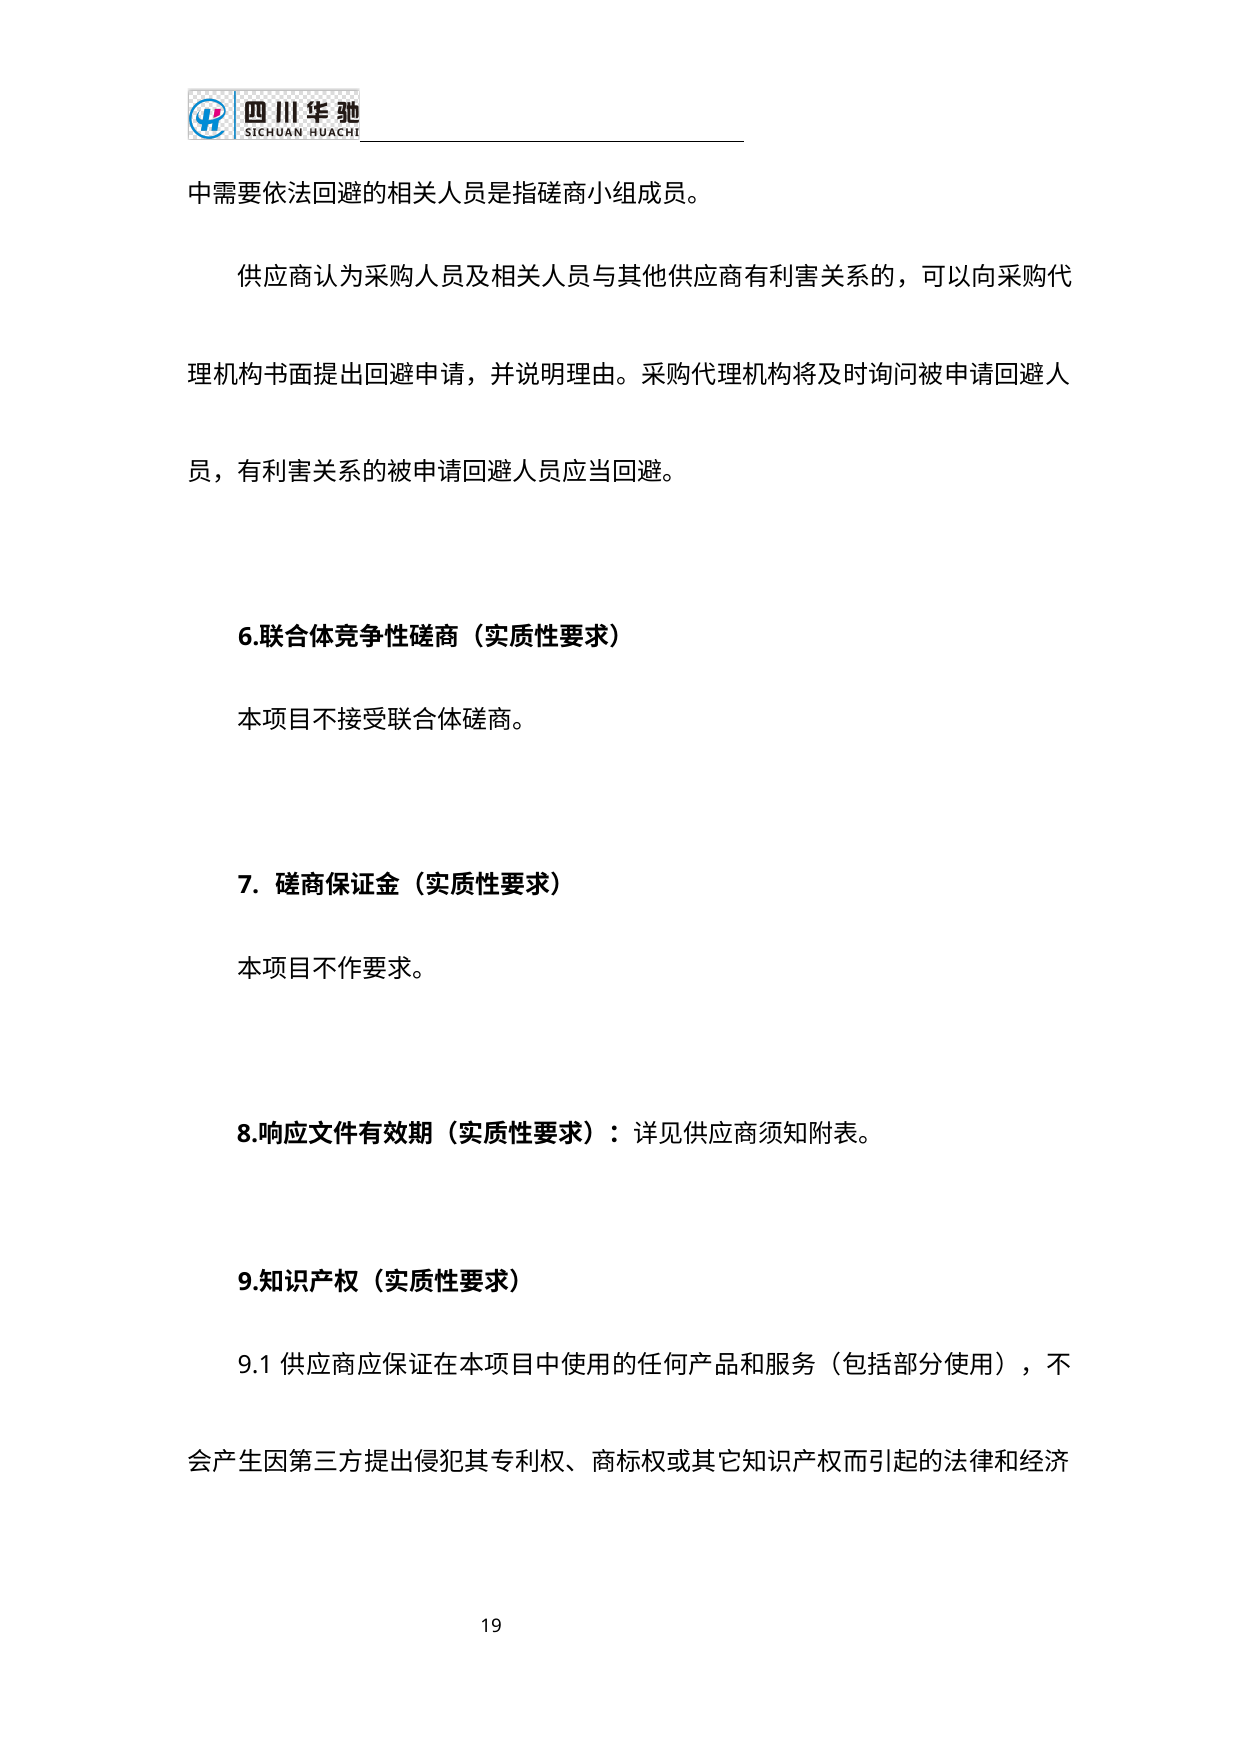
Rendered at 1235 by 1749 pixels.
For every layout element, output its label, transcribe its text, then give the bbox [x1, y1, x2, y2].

text 9.1 供应商应保证在本项目中使用的任何产品和服务（包括部分使用），不会产生因第三方提出侵犯其专利权、商标权或其它知识产权而引起的法律和经济纠纷，如因专利权、商标权或其它知识产权而引起法律和经济纠纷，由供应商承担所有相关责任。 [187, 1330, 1073, 1492]
picture [187, 88, 360, 140]
text 9.知识产权（实质性要求） [187, 1247, 1073, 1312]
text 8.响应文件有效期（实质性要求）：详见供应商须知附表。 [187, 1099, 1073, 1164]
text 6.联合体竞争性磋商（实质性要求） [188, 602, 1073, 667]
text 本项目政府采购活动中需要依法回避的采购人员是指采购人内部负责采购项目的具体经办工作人员和直接分管采购项目的负责人，以及采购代理机构负责采购项目的具体经办工作人员和直接分管采购活动的负责人。本项目政府采购活动中需要依法回避的相关人员是指磋商小组成员。 [188, 159, 1073, 224]
text 本项目不接受联合体磋商。 [187, 685, 1073, 750]
list 磋商保证金（实质性要求） [187, 851, 1073, 916]
text 供应商认为采购人员及相关人员与其他供应商有利害关系的，可以向采购代理机构书面提出回避申请，并说明理由。采购代理机构将及时询问被申请回避人员，有利害关系的被申请回避人员应当回避。 [188, 242, 1073, 502]
text 本项目不作要求。 [187, 934, 1073, 999]
